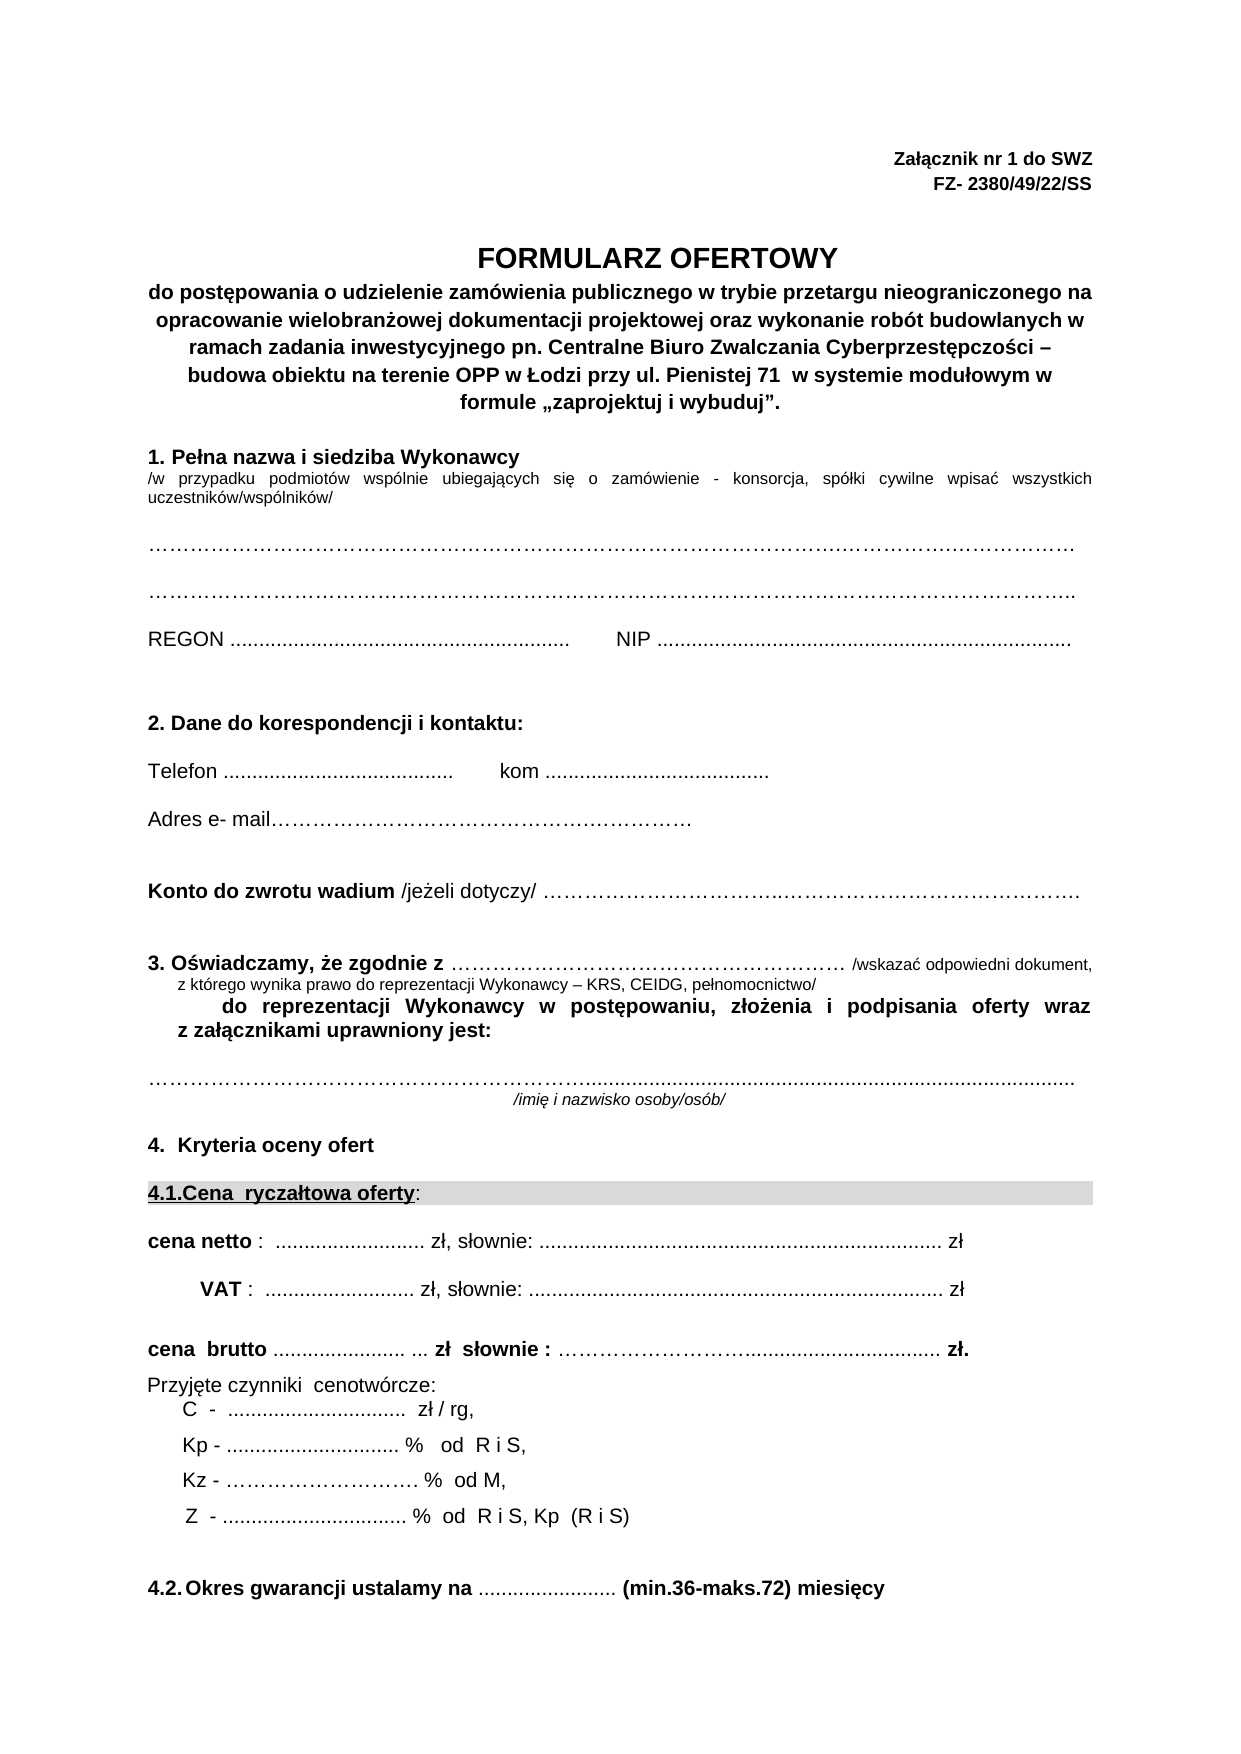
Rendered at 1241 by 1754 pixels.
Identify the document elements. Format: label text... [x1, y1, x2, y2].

text …………………………………………………………………………………………………………………….. [148, 579, 1093, 603]
text Telefon ........................................ kom ....................................... [148, 759, 1093, 783]
text cena brutto ....................... ... zł słownie : ……………………….................................. zł. [148, 1337, 1093, 1361]
text do postępowania o udzielenie zamówienia publicznego w trybie przetargu nieograniczonego na opracowanie wielobranżowej dokumentacji projektowej oraz wykonanie robót budowlanych w ramach zadania inwestycyjnego pn. Centralne Biuro Zwalczania Cyberprzestępczości – budowa obiektu na terenie OPP w Łodzi przy ul. Pienistej 71 w systemie modułowym w formule „zaprojektuj i wybuduj”. [148, 280, 1093, 414]
text 2. Dane do korespondencji i kontaktu: [148, 711, 1093, 735]
text VAT : .......................... zł, słownie: ........................................................................ zł [148, 1277, 1093, 1301]
text Kp - .............................. % od R i S, [148, 1432, 1093, 1456]
text Załącznik nr 1 do SWZ [148, 148, 1093, 169]
text 4. Kryteria oceny ofert [148, 1133, 1093, 1157]
text /imię i nazwisko osoby/osób/ [148, 1090, 1093, 1109]
text /w przypadku podmiotów wspólnie ubiegających się o zamówienie - konsorcja, spółki cywilne wpisać wszystkich uczestników/wspólników/ [148, 469, 1093, 507]
text 3. Oświadczamy, że zgodnie z ………………………………………………… /wskazać odpowiedni dokument, z którego wynika prawo do reprezentacji Wykonawcy – KRS, CEIDG, pełnomocnictwo/ [148, 951, 1093, 994]
list 1. Pełna nazwa i siedziba Wykonawcy [148, 445, 1093, 469]
list Okres gwarancji ustalamy na ........................ (min.36-maks.72) miesięcy [148, 1576, 1093, 1600]
text Adres e- mail……………………………………….…………… [148, 807, 1093, 831]
text do reprezentacji Wykonawcy w postępowaniu, złożenia i podpisania oferty wraz z załącznikami uprawniony jest: [148, 994, 1093, 1042]
list FORMULARZ OFERTOWY [223, 242, 1093, 275]
text Konto do zwrotu wadium /jeżeli dotyczy/ ……………………………..……………………………………. [148, 879, 1093, 903]
text 4.1.Cena ryczałtowa oferty: [148, 1181, 1093, 1205]
text ………………………………………………………..................................................................................... [148, 1066, 1093, 1090]
text Z - ................................ % od R i S, Kp (R i S) [185, 1504, 1093, 1528]
text C - ............................... zł / rg, [148, 1396, 1093, 1420]
text cena netto : .......................... zł, słownie: ...................................................................... zł [148, 1229, 1093, 1253]
text FZ- 2380/49/22/SS [148, 172, 1093, 194]
text Przyjęte czynniki cenotwórcze: [118, 1372, 1093, 1396]
text ……………………………………………………………………………………….…………….……………… [148, 531, 1093, 555]
text Kz - ………………………. % od M, [148, 1468, 1093, 1492]
text REGON ........................................................... NIP ........................................................................ [148, 627, 1093, 651]
